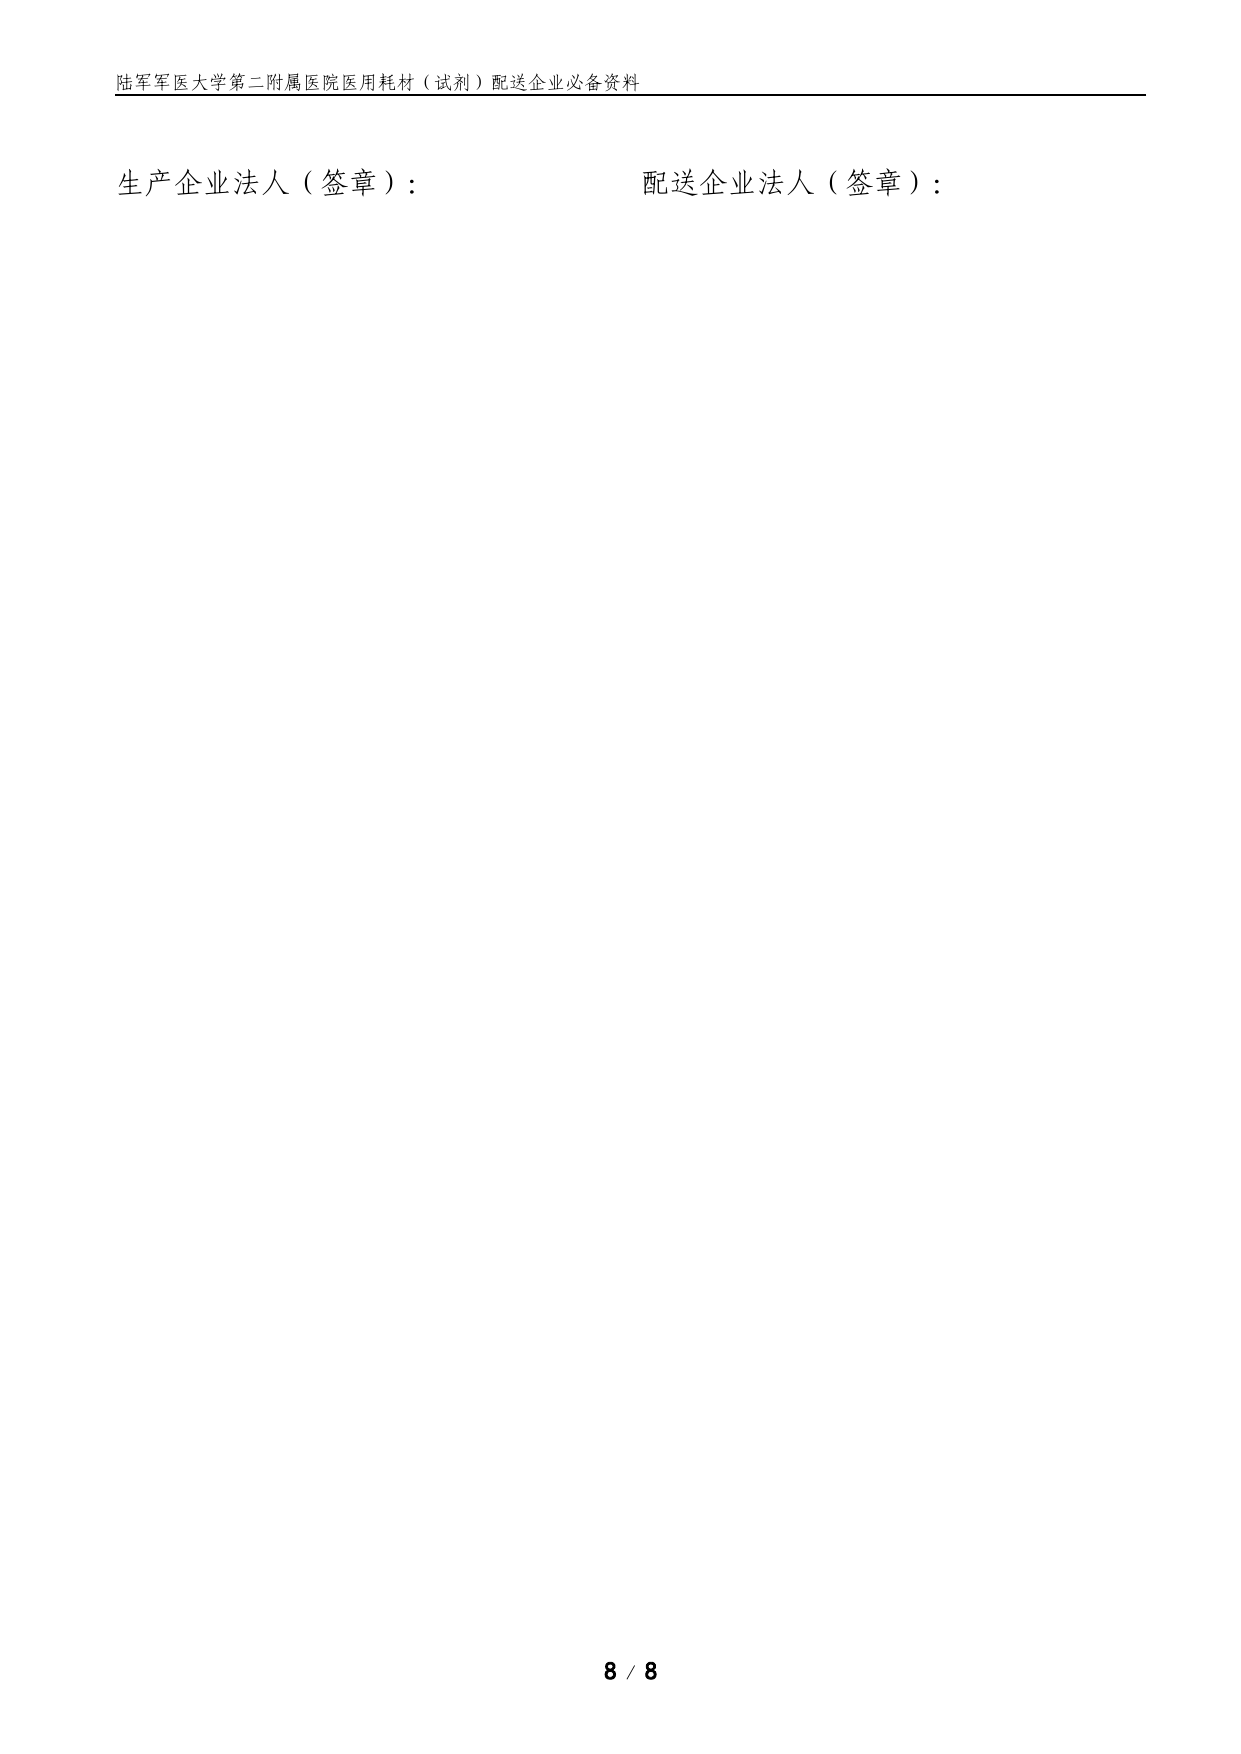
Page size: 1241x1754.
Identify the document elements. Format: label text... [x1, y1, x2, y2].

text 生产企业法人（签章）： 配送企业法人（签章）： [115, 164, 1146, 197]
